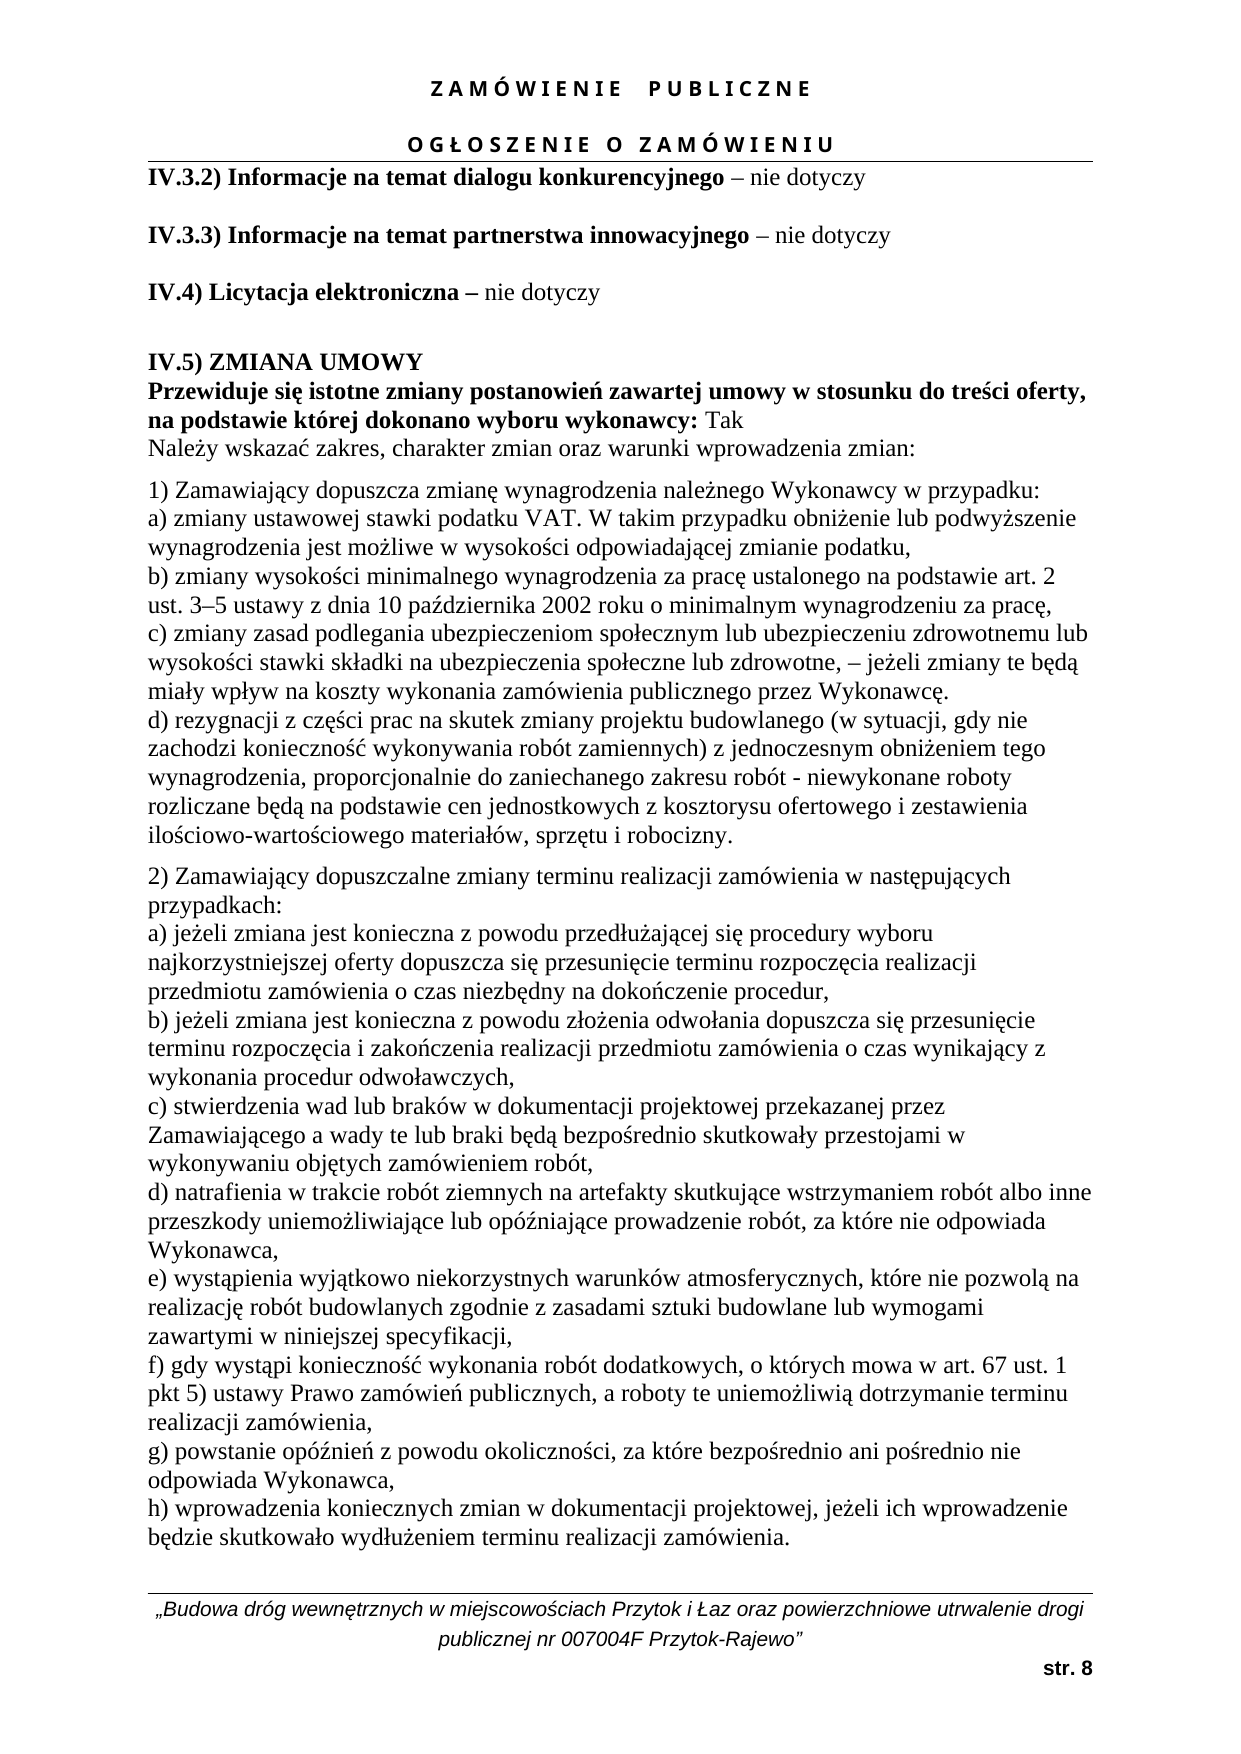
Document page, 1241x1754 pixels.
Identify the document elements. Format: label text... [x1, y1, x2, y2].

text c) stwierdzenia wad lub braków w dokumentacji projektowej przekazanej przez Zamawiającego a wady te lub braki będą bezpośrednio skutkowały przestojami w wykonywaniu objętych zamówieniem robót, [148, 1091, 1093, 1177]
text c) zmiany zasad podlegania ubezpieczeniom społecznym lub ubezpieczeniu zdrowotnemu lub wysokości stawki składki na ubezpieczenia społeczne lub zdrowotne, – jeżeli zmiany te będą miały wpływ na koszty wykonania zamówienia publicznego przez Wykonawcę. [148, 618, 1093, 705]
text 2) Zamawiający dopuszczalne zmiany terminu realizacji zamówienia w następujących przypadkach: [148, 861, 1093, 918]
text b) zmiany wysokości minimalnego wynagrodzenia za pracę ustalonego na podstawie art. 2 ust. 3–5 ustawy z dnia 10 października 2002 roku o minimalnym wynagrodzeniu za pracę, [148, 561, 1093, 618]
text g) powstanie opóźnień z powodu okoliczności, za które bezpośrednio ani pośrednio nie odpowiada Wykonawca, [148, 1436, 1093, 1493]
text a) zmiany ustawowej stawki podatku VAT. W takim przypadku obniżenie lub podwyższenie wynagrodzenia jest możliwe w wysokości odpowiadającej zmianie podatku, [148, 503, 1093, 561]
text f) gdy wystąpi konieczność wykonania robót dodatkowych, o których mowa w art. 67 ust. 1 pkt 5) ustawy Prawo zamówień publicznych, a roboty te uniemożliwią dotrzymanie terminu realizacji zamówienia, [148, 1350, 1093, 1436]
text d) natrafienia w trakcie robót ziemnych na artefakty skutkujące wstrzymaniem robót albo inne przeszkody uniemożliwiające lub opóźniające prowadzenie robót, za które nie odpowiada Wykonawca, [148, 1177, 1093, 1263]
text a) jeżeli zmiana jest konieczna z powodu przedłużającej się procedury wyboru najkorzystniejszej oferty dopuszcza się przesunięcie terminu rozpoczęcia realizacji przedmiotu zamówienia o czas niezbędny na dokończenie procedur, [148, 918, 1093, 1005]
text h) wprowadzenia koniecznych zmian w dokumentacji projektowej, jeżeli ich wprowadzenie będzie skutkowało wydłużeniem terminu realizacji zamówienia. [148, 1493, 1093, 1551]
text d) rezygnacji z części prac na skutek zmiany projektu budowlanego (w sytuacji, gdy nie zachodzi konieczność wykonywania robót zamiennych) z jednoczesnym obniżeniem tego wynagrodzenia, proporcjonalnie do zaniechanego zakresu robót - niewykonane roboty rozliczane będą na podstawie cen jednostkowych z kosztorysu ofertowego i zestawienia ilościowo-wartościowego materiałów, sprzętu i robocizny. [148, 705, 1093, 848]
text IV.3.2) Informacje na temat dialogu konkurencyjnego – nie dotyczy IV.3.3) Informacje na temat partnerstwa innowacyjnego – nie dotyczy IV.4) Licytacja elektroniczna – nie dotyczy [148, 162, 1093, 335]
text b) jeżeli zmiana jest konieczna z powodu złożenia odwołania dopuszcza się przesunięcie terminu rozpoczęcia i zakończenia realizacji przedmiotu zamówienia o czas wynikający z wykonania procedur odwoławczych, [148, 1005, 1093, 1091]
text IV.5) ZMIANA UMOWY Przewiduje się istotne zmiany postanowień zawartej umowy w stosunku do treści oferty, na podstawie której dokonano wyboru wykonawcy: Tak Należy wskazać zakres, charakter zmian oraz warunki wprowadzenia zmian: [148, 347, 1093, 462]
text 1) Zamawiający dopuszcza zmianę wynagrodzenia należnego Wykonawcy w przypadku: [148, 475, 1093, 503]
text e) wystąpienia wyjątkowo niekorzystnych warunków atmosferycznych, które nie pozwolą na realizację robót budowlanych zgodnie z zasadami sztuki budowlane lub wymogami zawartymi w niniejszej specyfikacji, [148, 1263, 1093, 1350]
